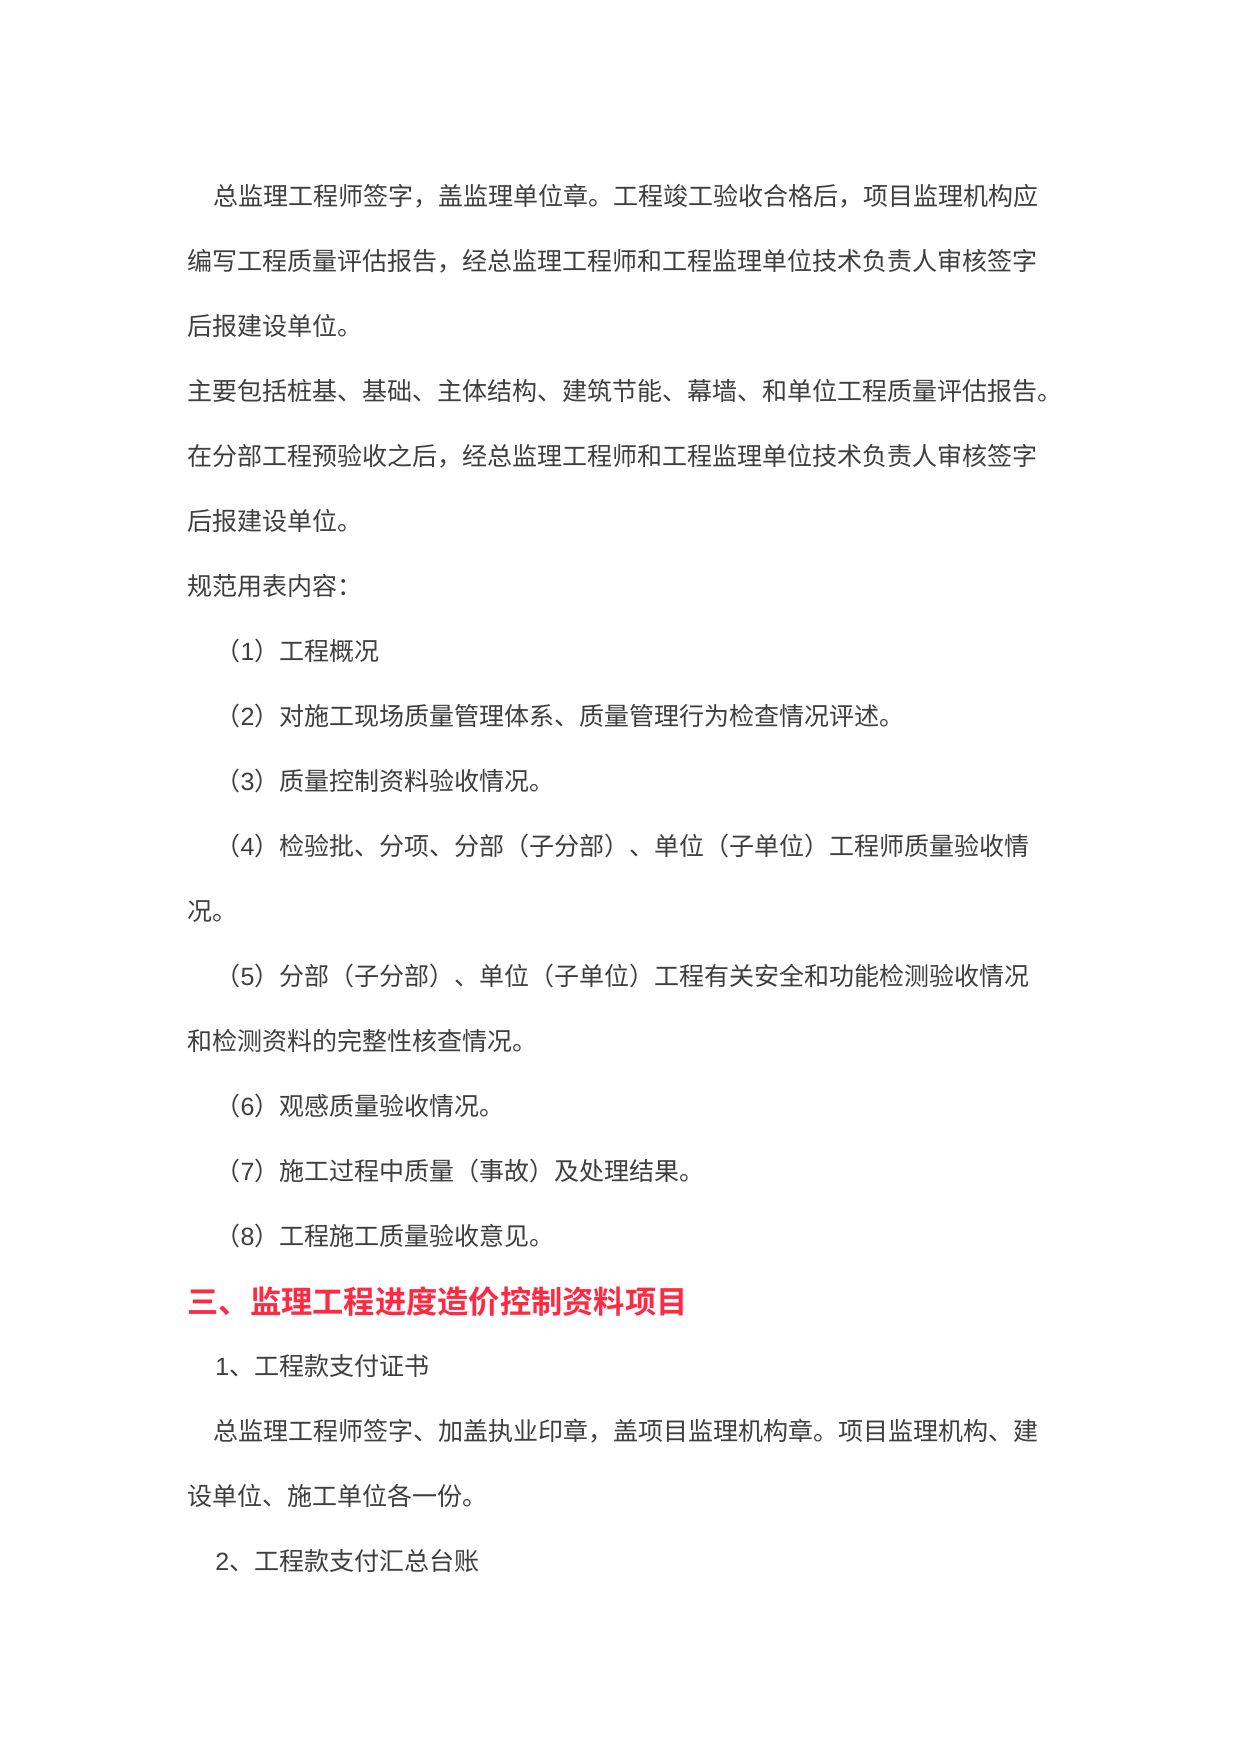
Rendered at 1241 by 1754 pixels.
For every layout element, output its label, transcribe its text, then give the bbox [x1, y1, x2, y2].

text 1、工程款支付证书 [187, 1332, 1053, 1397]
text （5）分部（子分部）、单位（子单位）工程有关安全和功能检测验收情况和检测资料的完整性核查情况。 [187, 942, 1053, 1072]
text 总监理工程师签字、加盖执业印章，盖项目监理机构章。项目监理机构、建设单位、施工单位各一份。 [187, 1397, 1053, 1527]
text （8）工程施工质量验收意见。 [187, 1202, 1053, 1267]
text 总监理工程师签字，盖监理单位章。工程竣工验收合格后，项目监理机构应编写工程质量评估报告，经总监理工程师和工程监理单位技术负责人审核签字后报建设单位。 [187, 162, 1053, 357]
text 2、工程款支付汇总台账 [187, 1527, 1053, 1592]
text 主要包括桩基、基础、主体结构、建筑节能、幕墙、和单位工程质量评估报告。在分部工程预验收之后，经总监理工程师和工程监理单位技术负责人审核签字后报建设单位。 [187, 357, 1053, 552]
text 规范用表内容： [187, 552, 1053, 617]
text （6）观感质量验收情况。 [187, 1072, 1053, 1137]
text （2）对施工现场质量管理体系、质量管理行为检查情况评述。 [187, 682, 1053, 747]
text （4）检验批、分项、分部（子分部）、单位（子单位）工程师质量验收情况。 [187, 812, 1053, 942]
text （1）工程概况 [187, 617, 1053, 682]
text （3）质量控制资料验收情况。 [187, 747, 1053, 812]
text 三、监理工程进度造价控制资料项目 [187, 1267, 1053, 1332]
text （7）施工过程中质量（事故）及处理结果。 [187, 1137, 1053, 1202]
